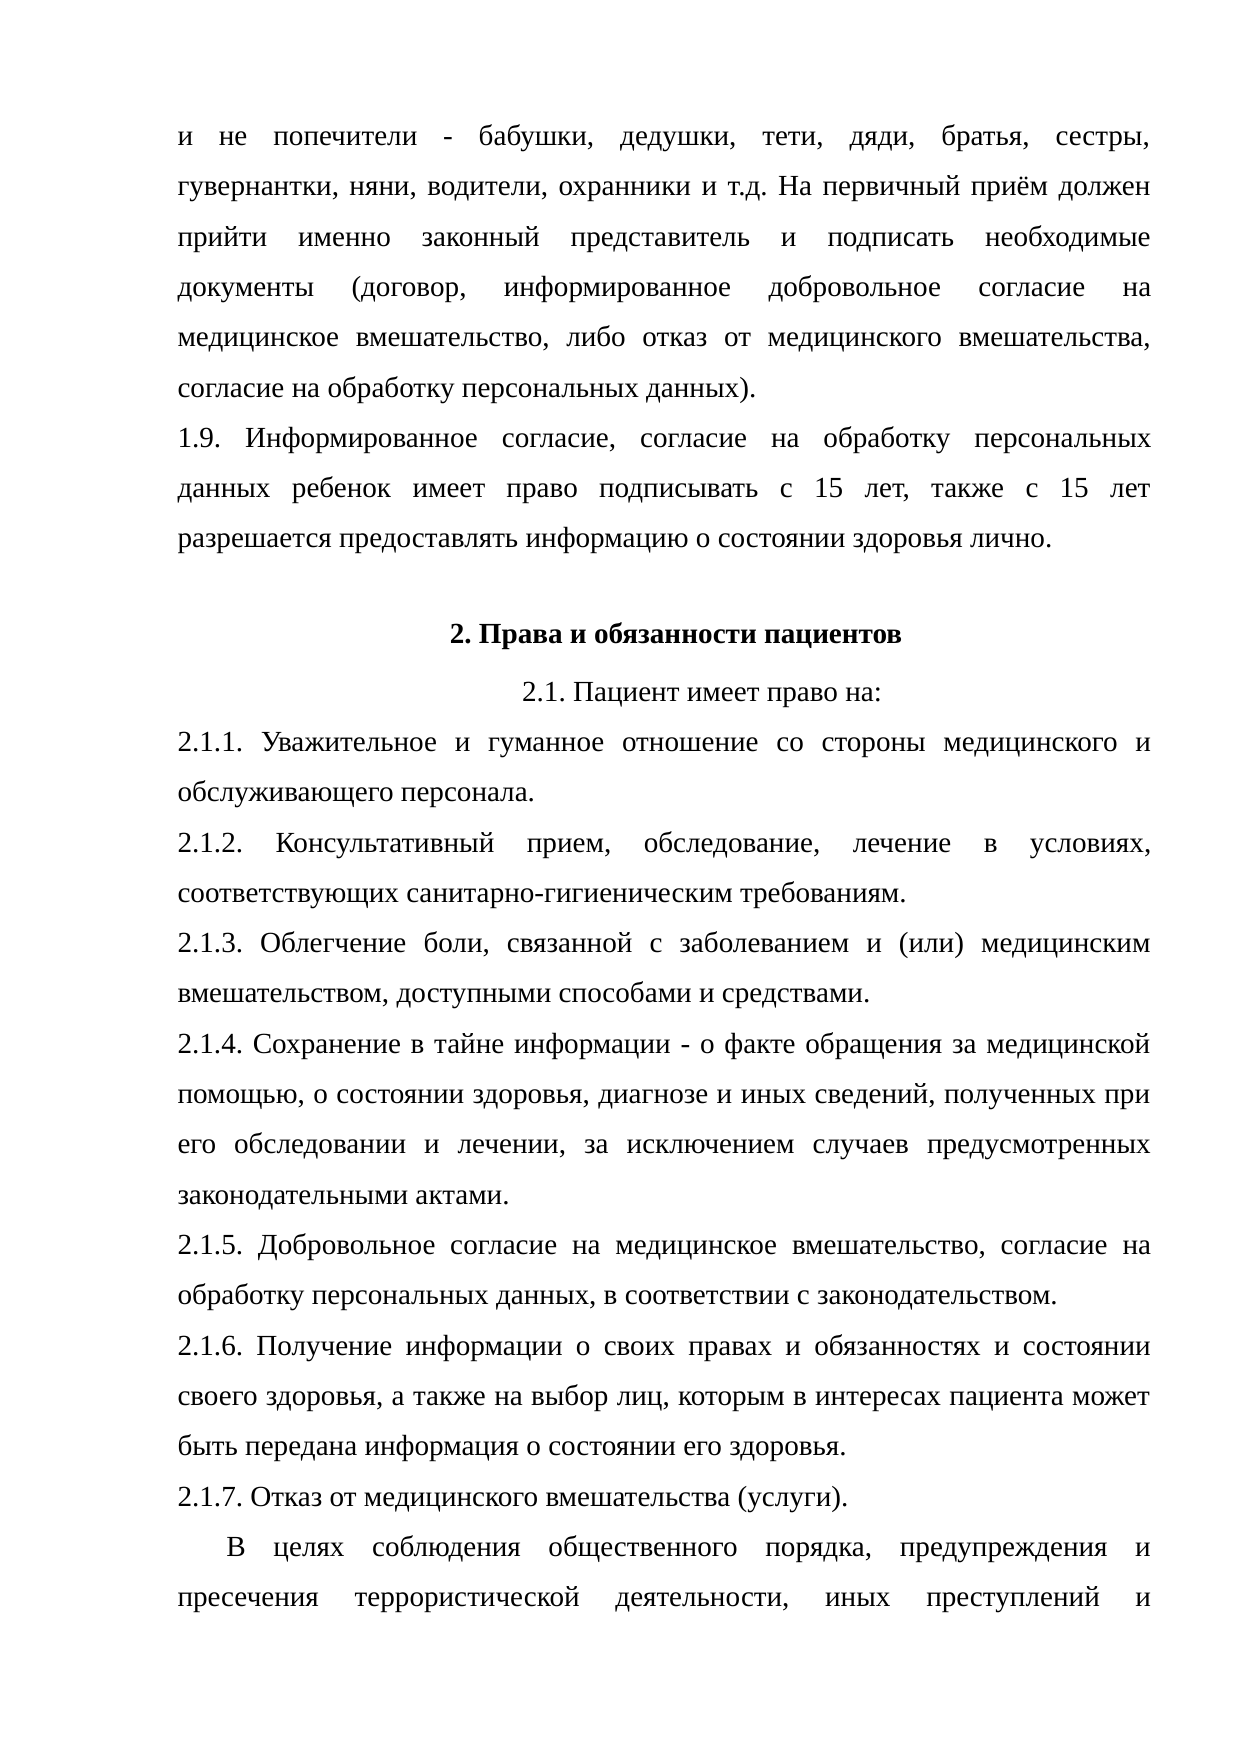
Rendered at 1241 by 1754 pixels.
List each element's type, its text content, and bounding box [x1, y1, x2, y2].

text 2.1.2. Консультативный прием, обследование, лечение в условиях, соответствующих санитарно-гигиеническим требованиям. [177, 825, 1152, 908]
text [177, 1529, 1152, 1613]
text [177, 118, 1152, 403]
text 2.1.7. Отказ от медицинского вмешательства (услуги). [177, 1479, 1152, 1512]
text 2.1.4. Сохранение в тайне информации - о факте обращения за медицинской помощью, о состоянии здоровья, диагнозе и иных сведений, полученных при его обследовании и лечении, за исключением случаев предусмотренных законодательными актами. [177, 1026, 1152, 1210]
text 2.1.5. Добровольное согласие на медицинское вмешательство, согласие на обработку персональных данных, в соответствии с законодательством. [177, 1227, 1152, 1311]
text 2.1.3. Облегчение боли, связанной с заболеванием и (или) медицинским вмешательством, доступными способами и средствами. [177, 925, 1152, 1009]
text 2. Права и обязанности пациентов [200, 624, 1152, 649]
text 1.9. Информированное согласие, согласие на обработку персональных данных ребенок имеет право подписывать с 15 лет, также с 15 лет разрешается предоставлять информацию о состоянии здоровья лично. [177, 420, 1152, 554]
text 2.1.1. Уважительное и гуманное отношение со стороны медицинского и обслуживающего персонала. [177, 724, 1152, 808]
text 2.1.6. Получение информации о своих правах и обязанностях и состоянии своего здоровья, а также на выбор лиц, которым в интересах пациента может быть передана информация о состоянии его здоровья. [177, 1328, 1152, 1462]
text 2.1. Пациент имеет право на: [252, 674, 1152, 707]
